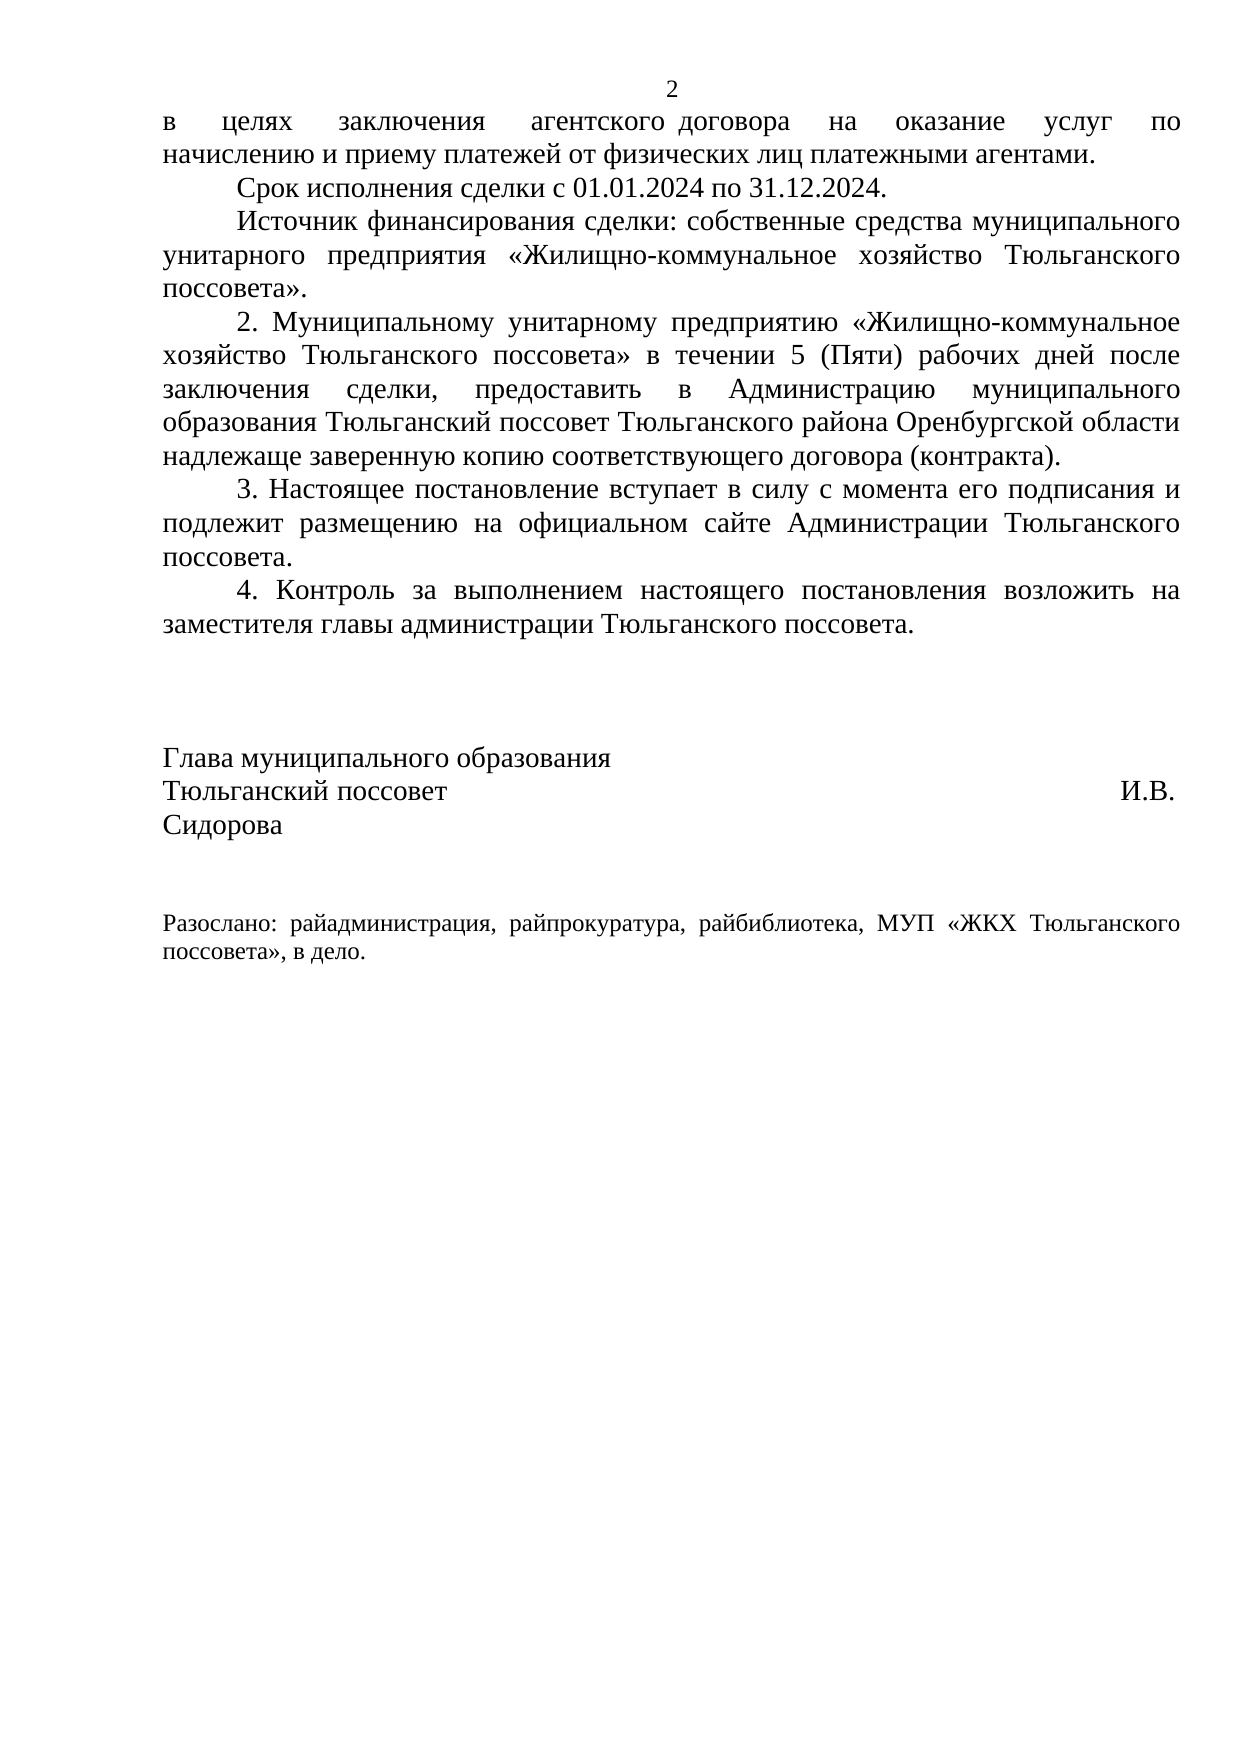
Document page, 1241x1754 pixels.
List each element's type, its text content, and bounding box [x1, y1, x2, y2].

text Глава муниципального образования [162, 740, 1181, 773]
text Разослано: райадминистрация, райпрокуратура, райбиблиотека, МУП «ЖКХ Тюльганского поссовета», в дело. [162, 908, 1181, 965]
text 3. Настоящее постановление вступает в силу с момента его подписания и подлежит размещению на официальном сайте Администрации Тюльганского поссовета. [162, 472, 1181, 572]
text Источник финансирования сделки: собственные средства муниципального унитарного предприятия «Жилищно-коммунальное хозяйство Тюльганского поссовета». [162, 203, 1181, 304]
text 2. Муниципальному унитарному предприятию «Жилищно-коммунальное хозяйство Тюльганского поссовета» в течении 5 (Пяти) рабочих дней после заключения сделки, предоставить в Администрацию муниципального образования Тюльганский поссовет Тюльганского района Оренбургской области надлежаще заверенную копию соответствующего договора (контракта). [162, 304, 1181, 472]
text Срок исполнения сделки с 01.01.2024 по 31.12.2024. [162, 170, 1181, 203]
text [162, 103, 1181, 170]
text Тюльганский поссовет И.В. Сидорова [162, 773, 1181, 841]
text 4. Контроль за выполнением настоящего постановления возложить на заместителя главы администрации Тюльганского поссовета. [162, 572, 1181, 639]
